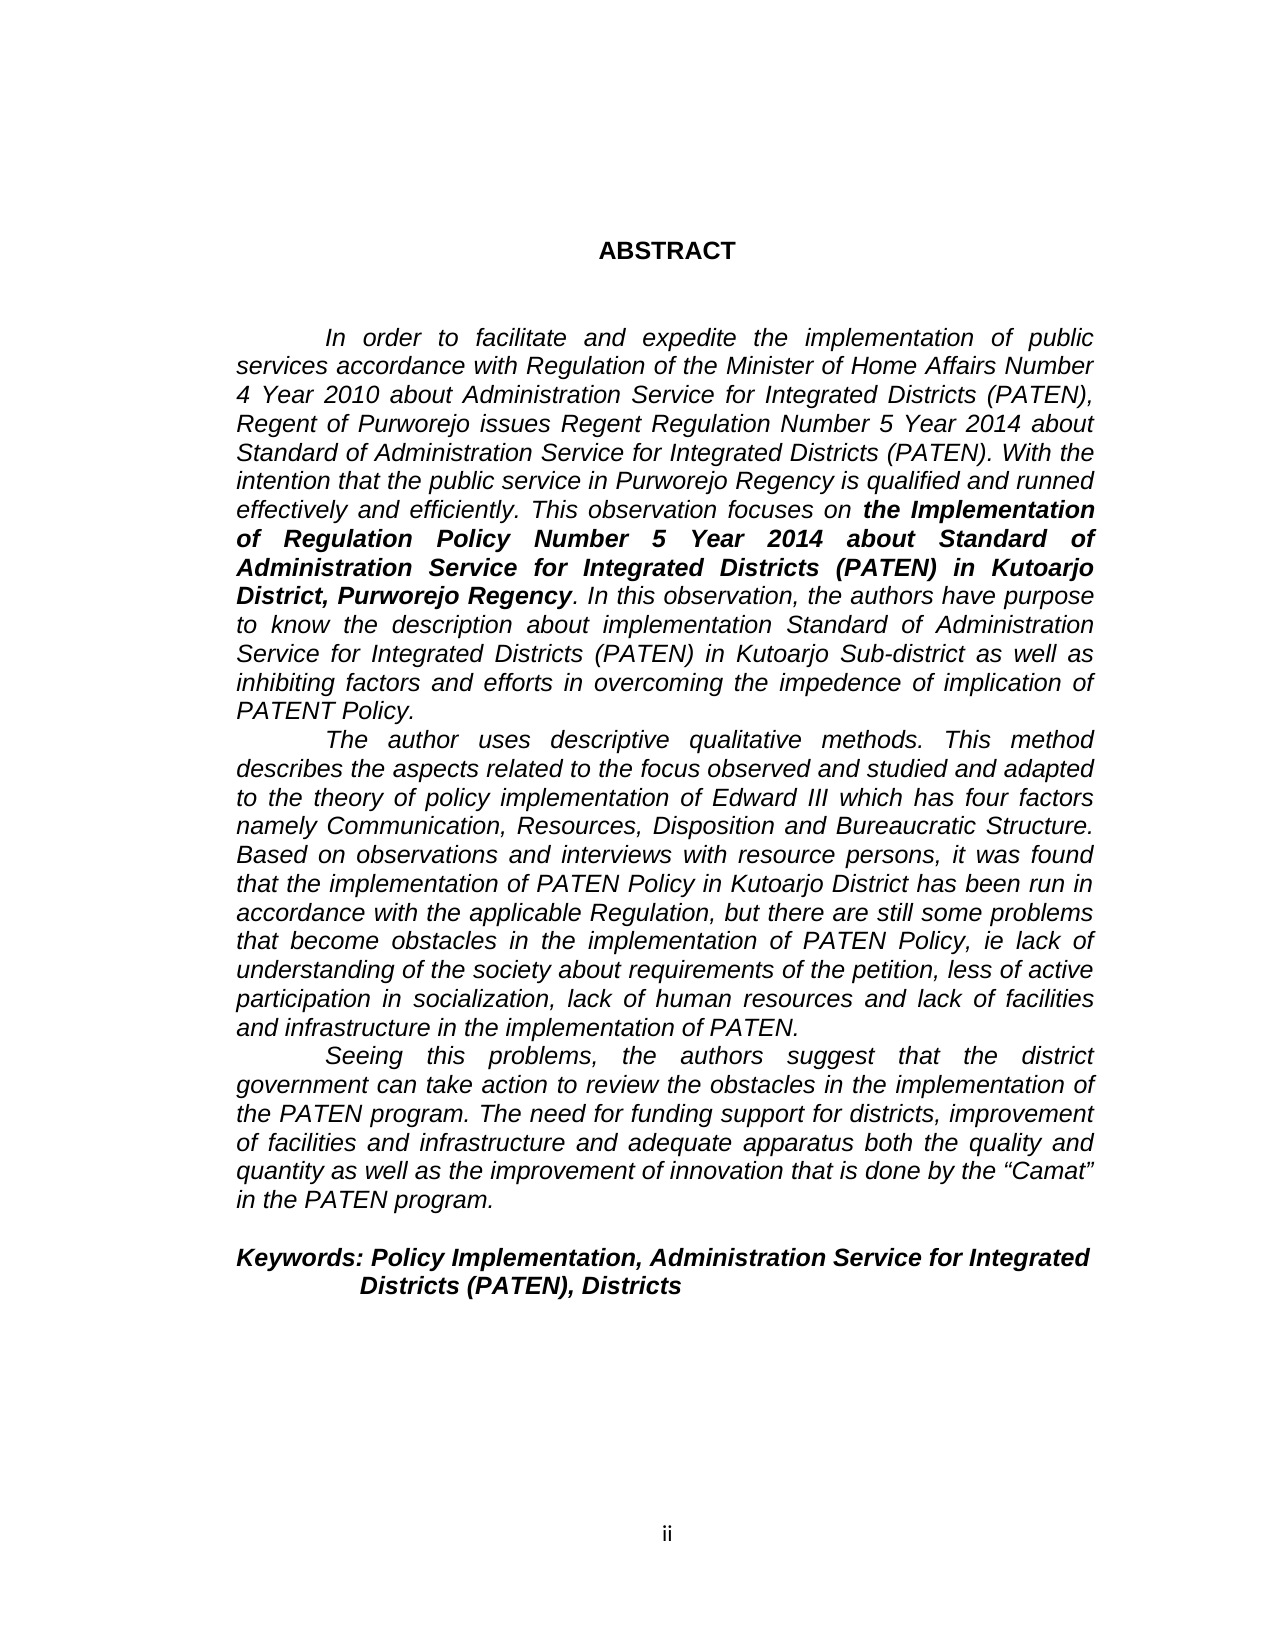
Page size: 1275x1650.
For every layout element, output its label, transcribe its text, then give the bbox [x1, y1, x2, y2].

text In order to facilitate and expedite the implementation of public services accordance with Regulation of the Minister of Home Affairs Number 4 Year 2010 about Administration Service for Integrated Districts (PATEN), Regent of Purworejo issues Regent Regulation Number 5 Year 2014 about Standard of Administration Service for Integrated Districts (PATEN). With the intention that the public service in Purworejo Regency is qualified and runned effectively and efficiently. This observation focuses on the Implementation of Regulation Policy Number 5 Year 2014 about Standard of Administration Service for Integrated Districts (PATEN) in Kutoarjo District, Purworejo Regency. In this observation, the authors have purpose to know the description about implementation Standard of Administration Service for Integrated Districts (PATEN) in Kutoarjo Sub-district as well as inhibiting factors and efforts in overcoming the impedence of implication of PATENT Policy. [236, 322, 1098, 725]
text Keywords: Policy Implementation, Administration Service for Integrated [236, 1242, 1098, 1271]
text Districts (PATEN), Districts [311, 1271, 1098, 1300]
text ABSTRACT [236, 236, 1098, 265]
text Seeing this problems, the authors suggest that the district government can take action to review the obstacles in the implementation of the PATEN program. The need for funding support for districts, improvement of facilities and infrastructure and adequate apparatus both the quality and quantity as well as the improvement of innovation that is done by the “Camat” in the PATEN program. [236, 1041, 1098, 1214]
text The author uses descriptive qualitative methods. This method describes the aspects related to the focus observed and studied and adapted to the theory of policy implementation of Edward III which has four factors namely Communication, Resources, Disposition and Bureaucratic Structure. Based on observations and interviews with resource persons, it was found that the implementation of PATEN Policy in Kutoarjo District has been run in accordance with the applicable Regulation, but there are still some problems that become obstacles in the implementation of PATEN Policy, ie lack of understanding of the society about requirements of the petition, less of active participation in socialization, lack of human resources and lack of facilities and infrastructure in the implementation of PATEN. [236, 725, 1098, 1041]
